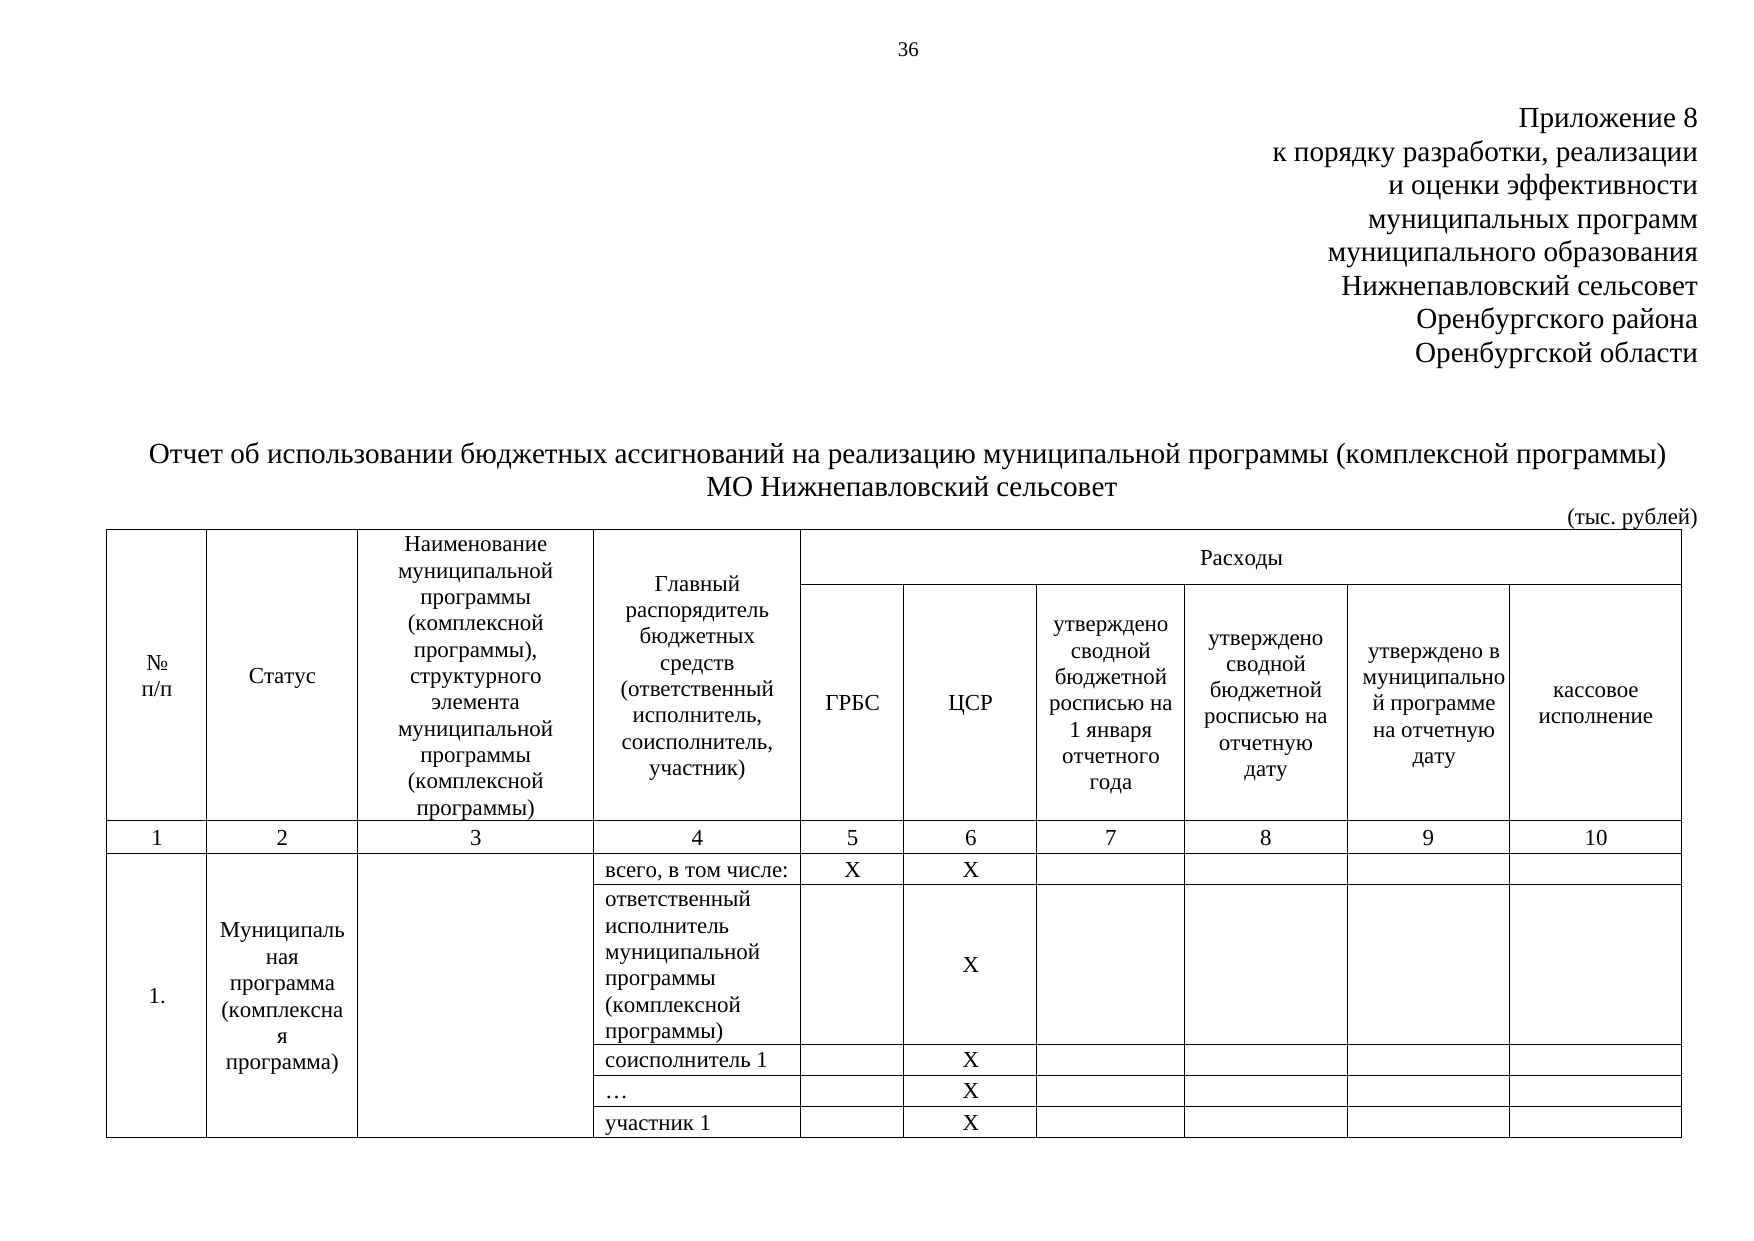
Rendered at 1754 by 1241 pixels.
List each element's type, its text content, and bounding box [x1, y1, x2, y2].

table_cell [1037, 1107, 1184, 1137]
table_cell Х [904, 885, 1036, 1043]
table_cell всего, в том числе: [594, 854, 800, 884]
table_cell Муниципальная программа (комплексная программа) [207, 854, 357, 1137]
table_cell Х [801, 854, 903, 884]
table_cell 1 [107, 821, 206, 853]
table_cell 4 [594, 821, 800, 853]
text к порядку разработки, реализации [118, 134, 1698, 167]
table_cell [1185, 854, 1347, 884]
text Оренбургского района [118, 302, 1698, 335]
table_cell утверждено сводной бюджетной росписью на отчетную дату [1185, 585, 1347, 820]
table_cell … [594, 1076, 800, 1106]
table_cell 7 [1037, 821, 1184, 853]
table_cell ответственный исполнитель муниципальной программы (комплексной программы) [594, 885, 800, 1043]
table_cell [1510, 1107, 1681, 1137]
table_cell [801, 1107, 903, 1137]
table_cell [1348, 854, 1509, 884]
table_cell [1348, 1107, 1509, 1137]
table_cell участник 1 [594, 1107, 800, 1137]
table_header № п/п [107, 530, 206, 820]
table_cell [1510, 885, 1681, 1043]
table_cell кассовое исполнение [1510, 585, 1681, 820]
table_cell [1185, 1076, 1347, 1106]
table_cell Х [904, 1107, 1036, 1137]
table_cell [1185, 885, 1347, 1043]
table_cell 3 [358, 821, 593, 853]
table_cell [1185, 1107, 1347, 1137]
table_cell [801, 1076, 903, 1106]
table_cell Х [904, 854, 1036, 884]
text МО Нижнепавловский сельсовет [118, 469, 1698, 503]
table_cell [1037, 1045, 1184, 1075]
table_cell [1037, 885, 1184, 1043]
table_cell соисполнитель 1 [594, 1045, 800, 1075]
table_header Расходы [801, 530, 1681, 584]
table_cell утверждено сводной бюджетной росписью на 1 января отчетного года [1037, 585, 1184, 820]
table_cell Х [904, 1076, 1036, 1106]
text (тыс. рублей) [118, 503, 1698, 529]
table_header Главный распорядитель бюджетных средств (ответственный исполнитель, соисполнитель, участник) [594, 530, 800, 820]
text муниципального образования [118, 234, 1698, 268]
table_cell 5 [801, 821, 903, 853]
text Оренбургской области [118, 335, 1698, 369]
text Приложение 8 [118, 100, 1698, 134]
table_cell [1348, 1076, 1509, 1106]
table_cell [358, 854, 593, 1137]
table_header Наименование муниципальной программы (комплексной программы), структурного элемента муниципальной программы (комплексной программы) [358, 530, 593, 820]
table_cell 9 [1348, 821, 1509, 853]
table_cell [1510, 1076, 1681, 1106]
table_cell [1185, 1045, 1347, 1075]
table_cell ЦСР [904, 585, 1036, 820]
table_cell [801, 1045, 903, 1075]
text муниципальных программ [118, 201, 1698, 234]
table_cell [1037, 1076, 1184, 1106]
table_cell 6 [904, 821, 1036, 853]
table_cell ГРБС [801, 585, 903, 820]
table_cell [1510, 1045, 1681, 1075]
table_cell [1348, 885, 1509, 1043]
table_cell 10 [1510, 821, 1681, 853]
table_cell утверждено в муниципальной программе на отчетную дату [1348, 585, 1509, 820]
table_cell 8 [1185, 821, 1347, 853]
table_cell 2 [207, 821, 357, 853]
text и оценки эффективности [118, 167, 1698, 201]
table_cell 1. [107, 854, 206, 1137]
table_cell [1348, 1045, 1509, 1075]
table_header Статус [207, 530, 357, 820]
table_cell [801, 885, 903, 1043]
text Отчет об использовании бюджетных ассигнований на реализацию муниципальной программы (комплексной программы) [118, 436, 1698, 469]
table_cell [1510, 854, 1681, 884]
table_cell Х [904, 1045, 1036, 1075]
text Нижнепавловский сельсовет [118, 268, 1698, 302]
table_cell [1037, 854, 1184, 884]
